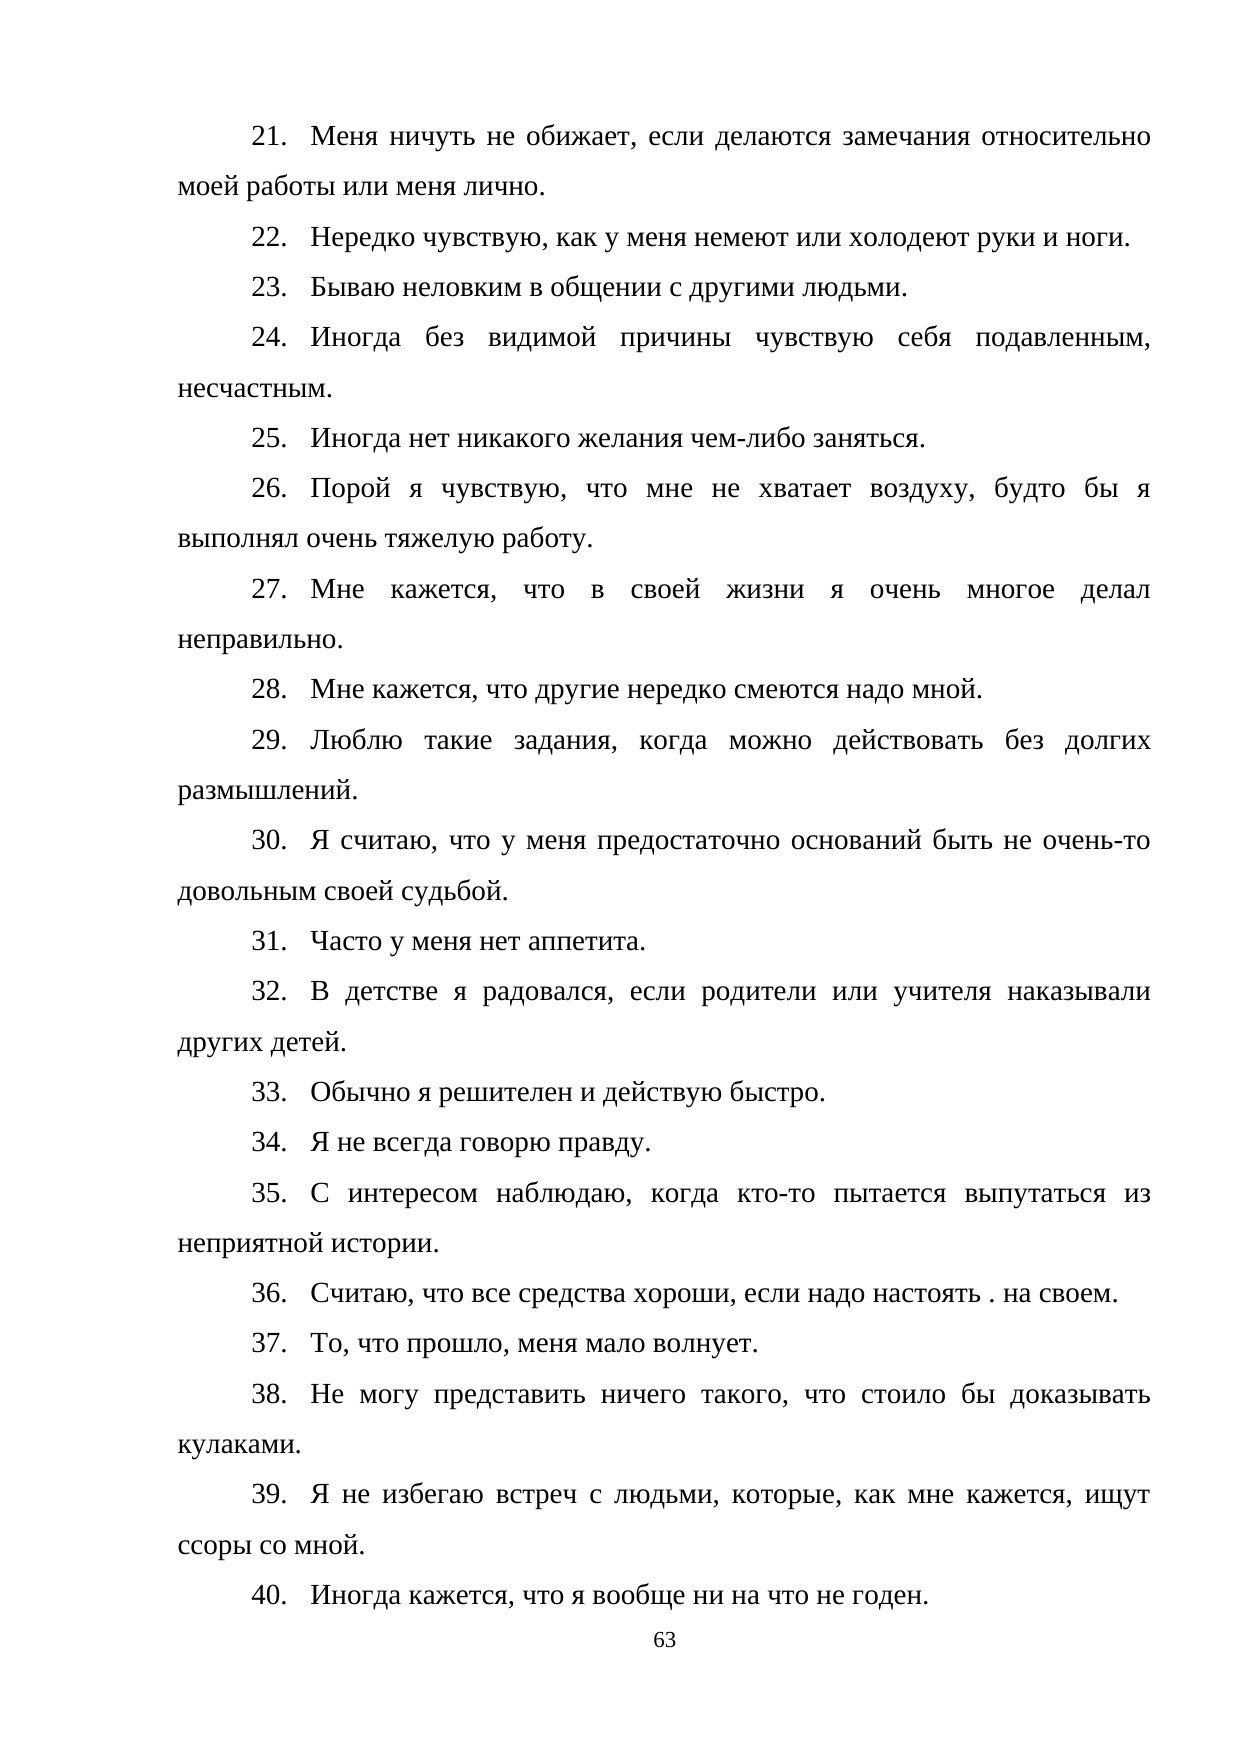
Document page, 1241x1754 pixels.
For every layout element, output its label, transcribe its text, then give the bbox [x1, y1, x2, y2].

list Часто у меня нет аппетита. [177, 923, 1152, 957]
list Я не избегаю встреч с людьми, которые, как мне кажется, ищут ссоры со мной. [177, 1477, 1152, 1560]
list Считаю, что все средства хороши, если надо настоять . на своем. [177, 1275, 1152, 1309]
list Мне кажется, что в своей жизни я очень многое делал неправильно. [177, 571, 1152, 655]
list В детстве я радовался, если родители или учителя наказывали других детей. [177, 973, 1152, 1057]
list Иногда кажется, что я вообще ни на что не годен. [177, 1577, 1152, 1611]
list Обычно я решителен и действую быстро. [177, 1074, 1152, 1108]
list То, что прошло, меня мало волнует. [177, 1326, 1152, 1359]
list Нередко чувствую, как у меня немеют или холодеют руки и ноги. [177, 219, 1152, 252]
list Я считаю, что у меня предостаточно оснований быть не очень-то довольным своей судьбой. [177, 822, 1152, 906]
list Порой я чувствую, что мне не хватает воздуху, будто бы я выполнял очень тяжелую работу. [177, 470, 1152, 554]
list Иногда нет никакого желания чем-либо заняться. [177, 420, 1152, 453]
list С интересом наблюдаю, когда кто-то пытается выпутаться из неприятной истории. [177, 1175, 1152, 1258]
list Меня ничуть не обижает, если делаются замечания относительно моей работы или меня лично. [177, 118, 1152, 202]
list Не могу представить ничего такого, что стоило бы доказывать кулаками. [177, 1376, 1152, 1460]
list Я не всегда говорю правду. [177, 1124, 1152, 1158]
list Люблю такие задания, когда можно действовать без долгих размышлений. [177, 722, 1152, 806]
list Мне кажется, что другие нередко смеются надо мной. [177, 672, 1152, 705]
list Бываю неловким в общении с другими людьми. [177, 269, 1152, 303]
list Иногда без видимой причины чувствую себя подавленным, несчастным. [177, 319, 1152, 403]
